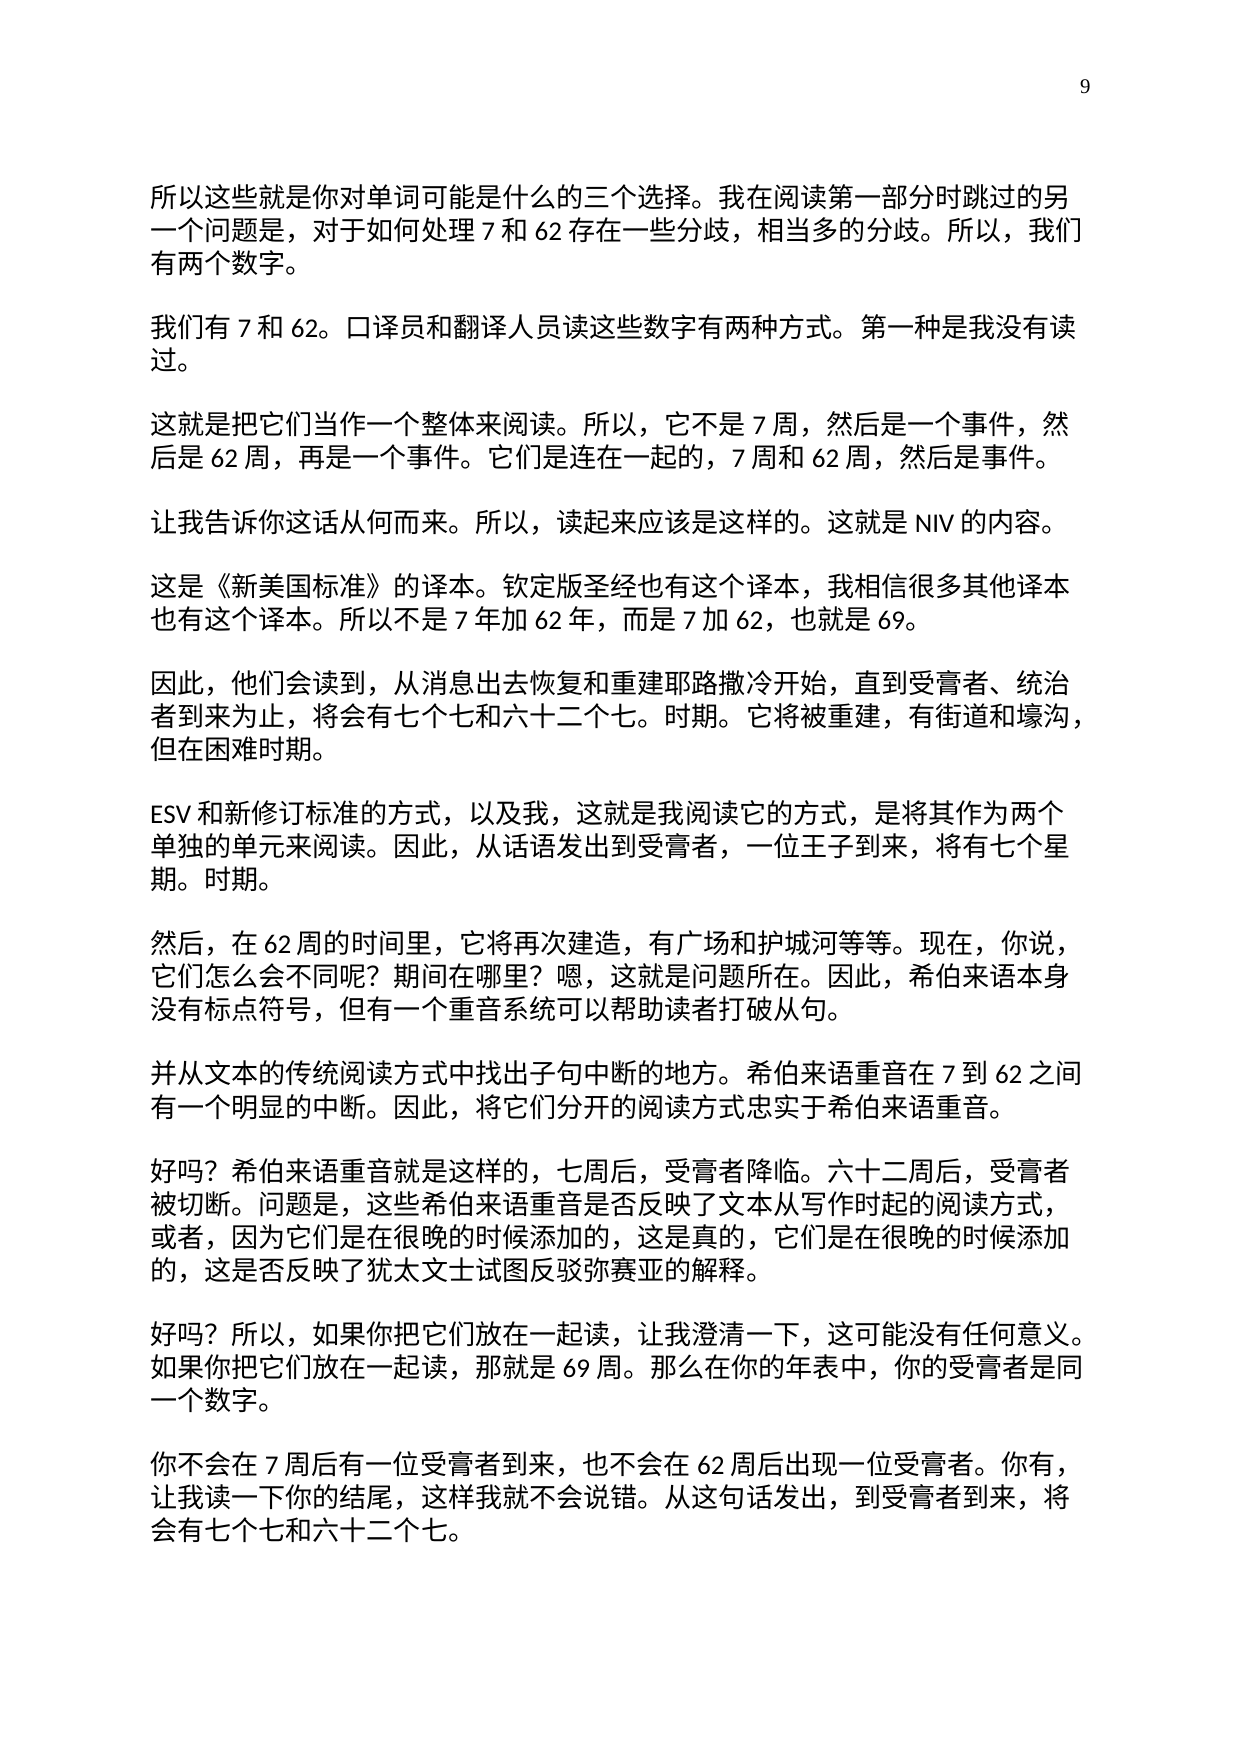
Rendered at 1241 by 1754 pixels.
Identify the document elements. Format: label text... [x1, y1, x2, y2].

text 然后，在62周的时间里，它将再次建造，有广场和护城河等等。现在，你说，它们怎么会不同呢？期间在哪里？嗯，这就是问题所在。因此，希伯来语本身没有标点符号，但有一个重音系统可以帮助读者打破从句。 [150, 927, 1090, 1027]
text 所以这些就是你对单词可能是什么的三个选择。我在阅读第一部分时跳过的另一个问题是，对于如何处理 7 和 62 存在一些分歧，相当多的分歧。所以，我们有两个数字。 [150, 181, 1090, 280]
text ESV 和新修订标准的方式，以及我，这就是我阅读它的方式，是将其作为两个单独的单元来阅读。因此，从话语发出到受膏者，一位王子到来，将有七个星期。时期。 [150, 797, 1090, 896]
text 这就是把它们当作一个整体来阅读。所以，它不是 7 周，然后是一个事件，然后是 62 周，再是一个事件。它们是连在一起的，7 周和 62 周，然后是事件。 [150, 408, 1090, 474]
text 我们有 7 和 62。口译员和翻译人员读这些数字有两种方式。第一种是我没有读过。 [150, 311, 1090, 377]
text 好吗？希伯来语重音就是这样的，七周后，受膏者降临。六十二周后，受膏者被切断。问题是，这些希伯来语重音是否反映了文本从写作时起的阅读方式，或者，因为它们是在很晚的时候添加的，这是真的，它们是在很晚的时候添加的，这是否反映了犹太文士试图反驳弥赛亚的解释。 [150, 1155, 1090, 1287]
text 并从文本的传统阅读方式中找出子句中断的地方。希伯来语重音在 7 到 62 之间有一个明显的中断。因此，将它们分开的阅读方式忠实于希伯来语重音。 [150, 1058, 1090, 1124]
text 因此，他们会读到，从消息出去恢复和重建耶路撒冷开始，直到受膏者、统治者到来为止，将会有七个七和六十二个七。时期。它将被重建，有街道和壕沟，但在困难时期。 [150, 667, 1090, 766]
text 好吗？所以，如果你把它们放在一起读，让我澄清一下，这可能没有任何意义。如果你把它们放在一起读，那就是 69 周。那么在你的年表中，你的受膏者是同一个数字。 [150, 1318, 1090, 1417]
text 让我告诉你这话从何而来。所以，读起来应该是这样的。这就是 NIV 的内容。 [150, 506, 1090, 539]
text 你不会在 7 周后有一位受膏者到来，也不会在 62 周后出现一位受膏者。你有，让我读一下你的结尾，这样我就不会说错。从这句话发出，到受膏者到来，将会有七个七和六十二个七。 [150, 1448, 1090, 1547]
text 这是《新美国标准》的译本。钦定版圣经也有这个译本，我相信很多其他译本也有这个译本。所以不是 7 年加 62 年，而是 7 加 62，也就是 69。 [150, 570, 1090, 636]
